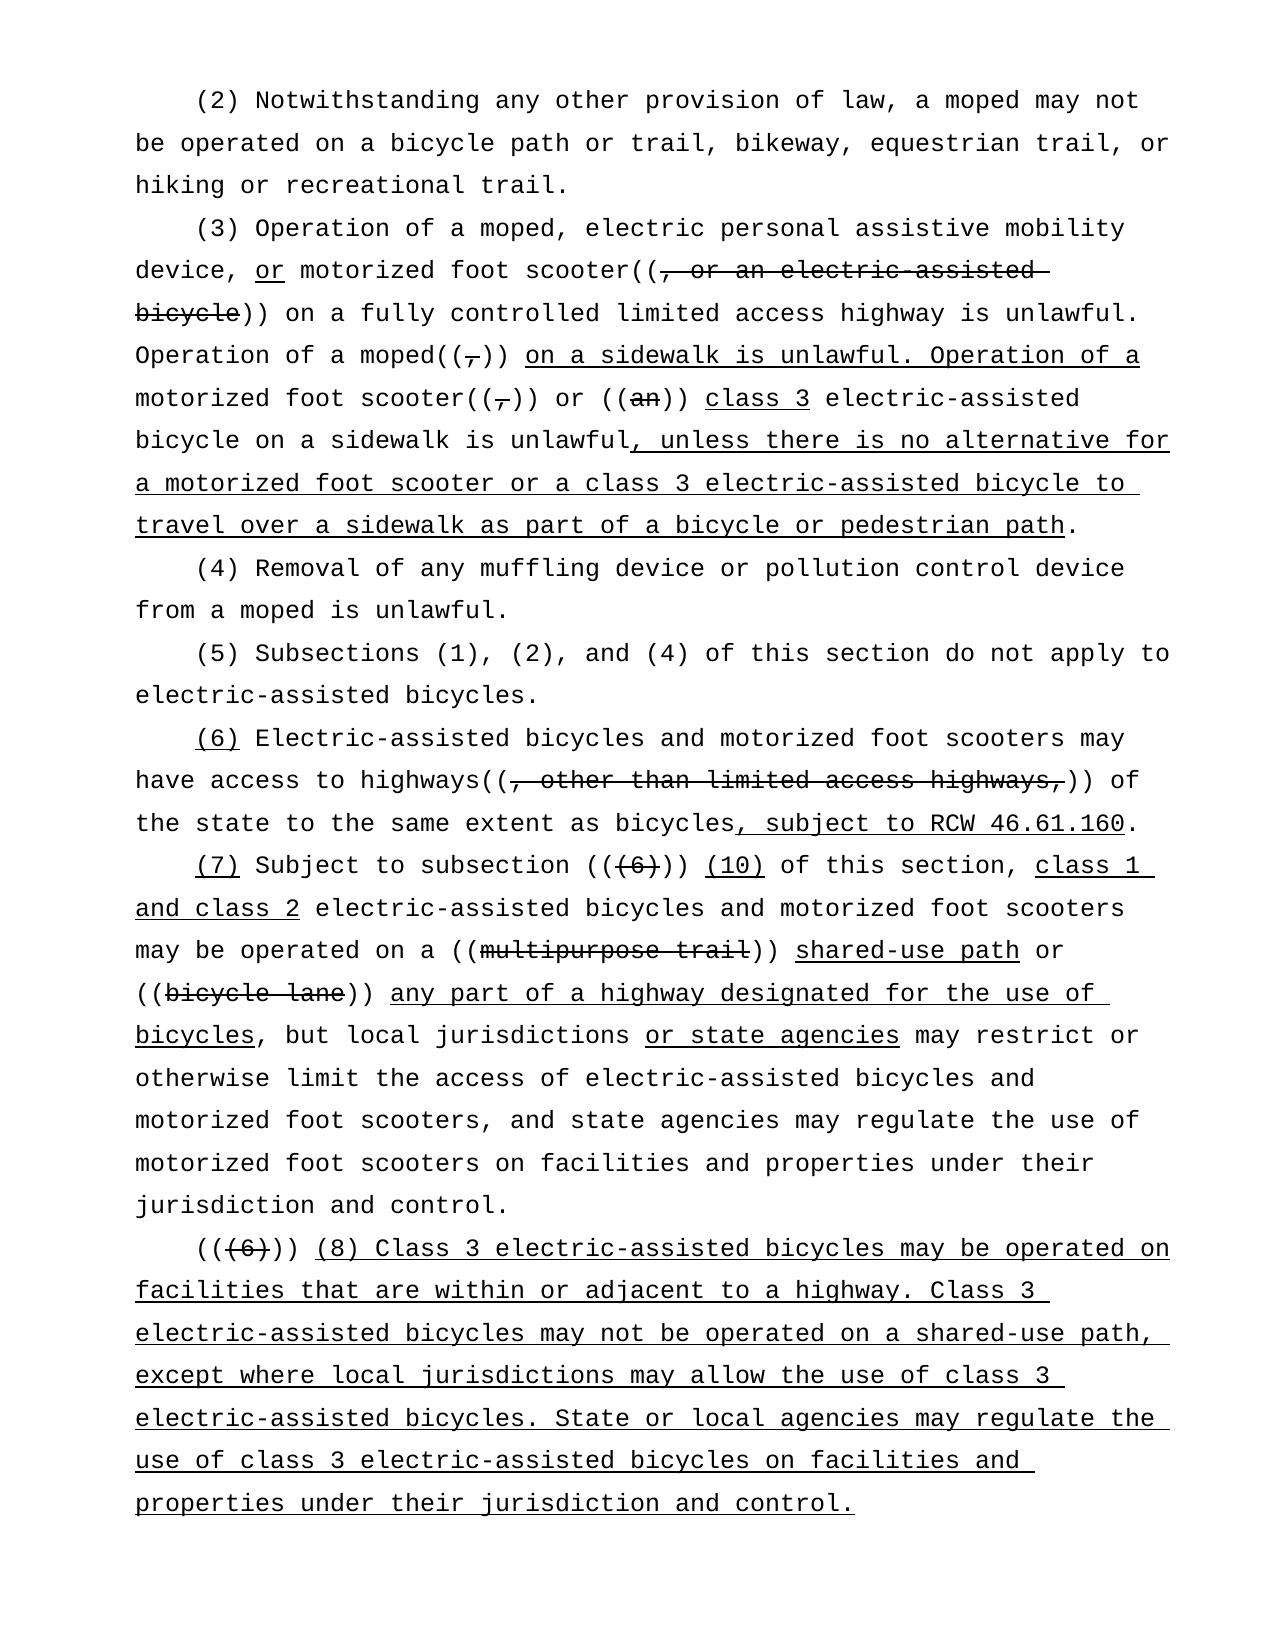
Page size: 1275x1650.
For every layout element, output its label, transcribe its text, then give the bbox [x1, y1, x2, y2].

text (7) Subject to subsection (((6))) (10) of this section, class 1 and class 2 electric-assisted bicycles and motorized foot scooters may be operated on a ((multipurpose trail)) shared-use path or ((bicycle lane)) any part of a highway designated for the use of bicycles, but local jurisdictions or state agencies may restrict or otherwise limit the access of electric-assisted bicycles and motorized foot scooters, and state agencies may regulate the use of motorized foot scooters on facilities and properties under their jurisdiction and control. [135, 840, 1170, 1222]
text (3) Operation of a moped, electric personal assistive mobility device, or motorized foot scooter((, or an electric-assisted bicycle)) on a fully controlled limited access highway is unlawful. Operation of a moped((,)) on a sidewalk is unlawful. Operation of a motorized foot scooter((,)) or ((an)) class 3 electric-assisted bicycle on a sidewalk is unlawful, unless there is no alternative for a motorized foot scooter or a class 3 electric-assisted bicycle to travel over a sidewalk as part of a bicycle or pedestrian path. [135, 202, 1170, 542]
text (2) Notwithstanding any other provision of law, a moped may not be operated on a bicycle path or trail, bikeway, equestrian trail, or hiking or recreational trail. [135, 75, 1170, 202]
text (5) Subsections (1), (2), and (4) of this section do not apply to electric-assisted bicycles. [135, 627, 1170, 712]
text (((6))) (8) Class 3 electric-assisted bicycles may be operated on facilities that are within or adjacent to a highway. Class 3 electric-assisted bicycles may not be operated on a shared-use path, except where local jurisdictions may allow the use of class 3 electric-assisted bicycles. State or local agencies may regulate the use of class 3 electric-assisted bicycles on facilities and properties under their jurisdiction and control. [135, 1222, 1170, 1344]
text (6) Electric-assisted bicycles and motorized foot scooters may have access to highways((, other than limited access highways,)) of the state to the same extent as bicycles, subject to RCW 46.61.160. [135, 712, 1170, 840]
text (((6))) (8) Class 3 electric-assisted bicycles may be operated on facilities that are within or adjacent to a highway. Class 3 electric-assisted bicycles may not be operated on a shared-use path, except where local jurisdictions may allow the use of class 3 electric-assisted bicycles. State or local agencies may regulate the use of class 3 electric-assisted bicycles on facilities and properties under their jurisdiction and control. [135, 1345, 1170, 1429]
text (4) Removal of any muffling device or pollution control device from a moped is unlawful. [135, 542, 1170, 627]
text (((6))) (8) Class 3 electric-assisted bicycles may be operated on facilities that are within or adjacent to a highway. Class 3 electric-assisted bicycles may not be operated on a shared-use path, except where local jurisdictions may allow the use of class 3 electric-assisted bicycles. State or local agencies may regulate the use of class 3 electric-assisted bicycles on facilities and properties under their jurisdiction and control. [135, 1430, 1170, 1520]
